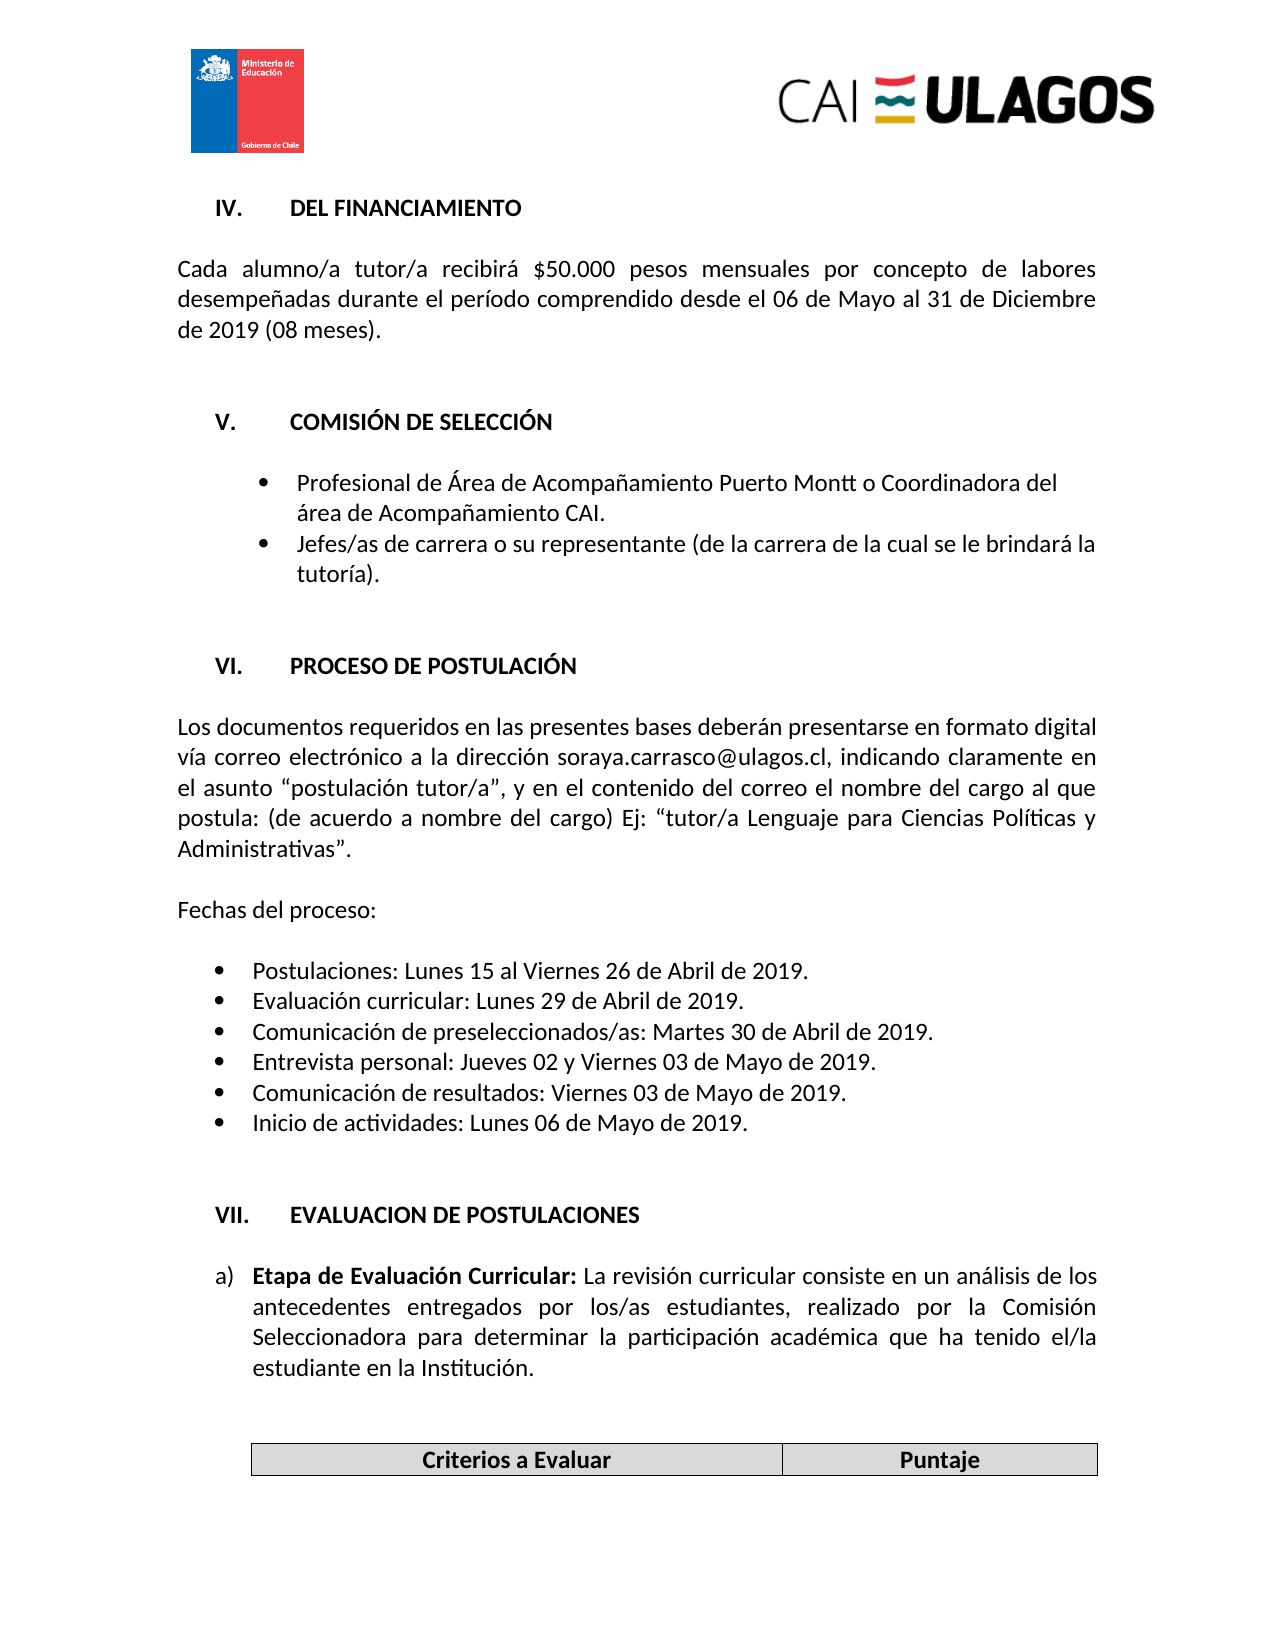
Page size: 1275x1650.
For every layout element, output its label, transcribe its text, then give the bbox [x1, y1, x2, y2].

list DEL FINANCIAMIENTO [215, 192, 1098, 222]
list Inicio de actividades: Lunes 06 de Mayo de 2019. [215, 1108, 1098, 1138]
list Comunicación de preseleccionados/as: Martes 30 de Abril de 2019. [215, 1016, 1098, 1047]
list Etapa de Evaluación Curricular: La revisión curricular consiste en un análisis de los antecedentes entregados por los/as estudiantes, realizado por la Comisión Seleccionadora para determinar la participación académica que ha tenido el/la estudiante en la Institución. [215, 1260, 1098, 1382]
list PROCESO DE POSTULACIÓN [215, 650, 1098, 680]
list Postulaciones: Lunes 15 al Viernes 26 de Abril de 2019. [215, 955, 1098, 986]
list Comunicación de resultados: Viernes 03 de Mayo de 2019. [215, 1077, 1098, 1108]
text Cada alumno/a tutor/a recibirá $50.000 pesos mensuales por concepto de labores desempeñadas durante el período comprendido desde el 06 de Mayo al 31 de Diciembre de 2019 (08 meses). [177, 253, 1098, 344]
list Profesional de Área de Acompañamiento Puerto Montt o Coordinadora del área de Acompañamiento CAI. [259, 467, 1098, 528]
text Fechas del proceso: [177, 894, 1098, 924]
list Jefes/as de carrera o su representante (de la carrera de la cual se le brindará la tutoría). [259, 528, 1098, 589]
table_header Criterios a Evaluar [252, 1444, 782, 1475]
list Evaluación curricular: Lunes 29 de Abril de 2019. [215, 986, 1098, 1016]
table_header Puntaje [783, 1444, 1097, 1475]
list EVALUACION DE POSTULACIONES [215, 1199, 1098, 1230]
list Entrevista personal: Jueves 02 y Viernes 03 de Mayo de 2019. [215, 1047, 1098, 1077]
picture [184, 46, 310, 158]
list COMISIÓN DE SELECCIÓN [215, 406, 1098, 436]
picture [767, 67, 1165, 134]
text Los documentos requeridos en las presentes bases deberán presentarse en formato digital vía correo electrónico a la dirección soraya.carrasco@ulagos.cl, indicando claramente en el asunto “postulación tutor/a”, y en el contenido del correo el nombre del cargo al que postula: (de acuerdo a nombre del cargo) Ej: “tutor/a Lenguaje para Ciencias Políticas y Administrativas”. [177, 711, 1098, 863]
